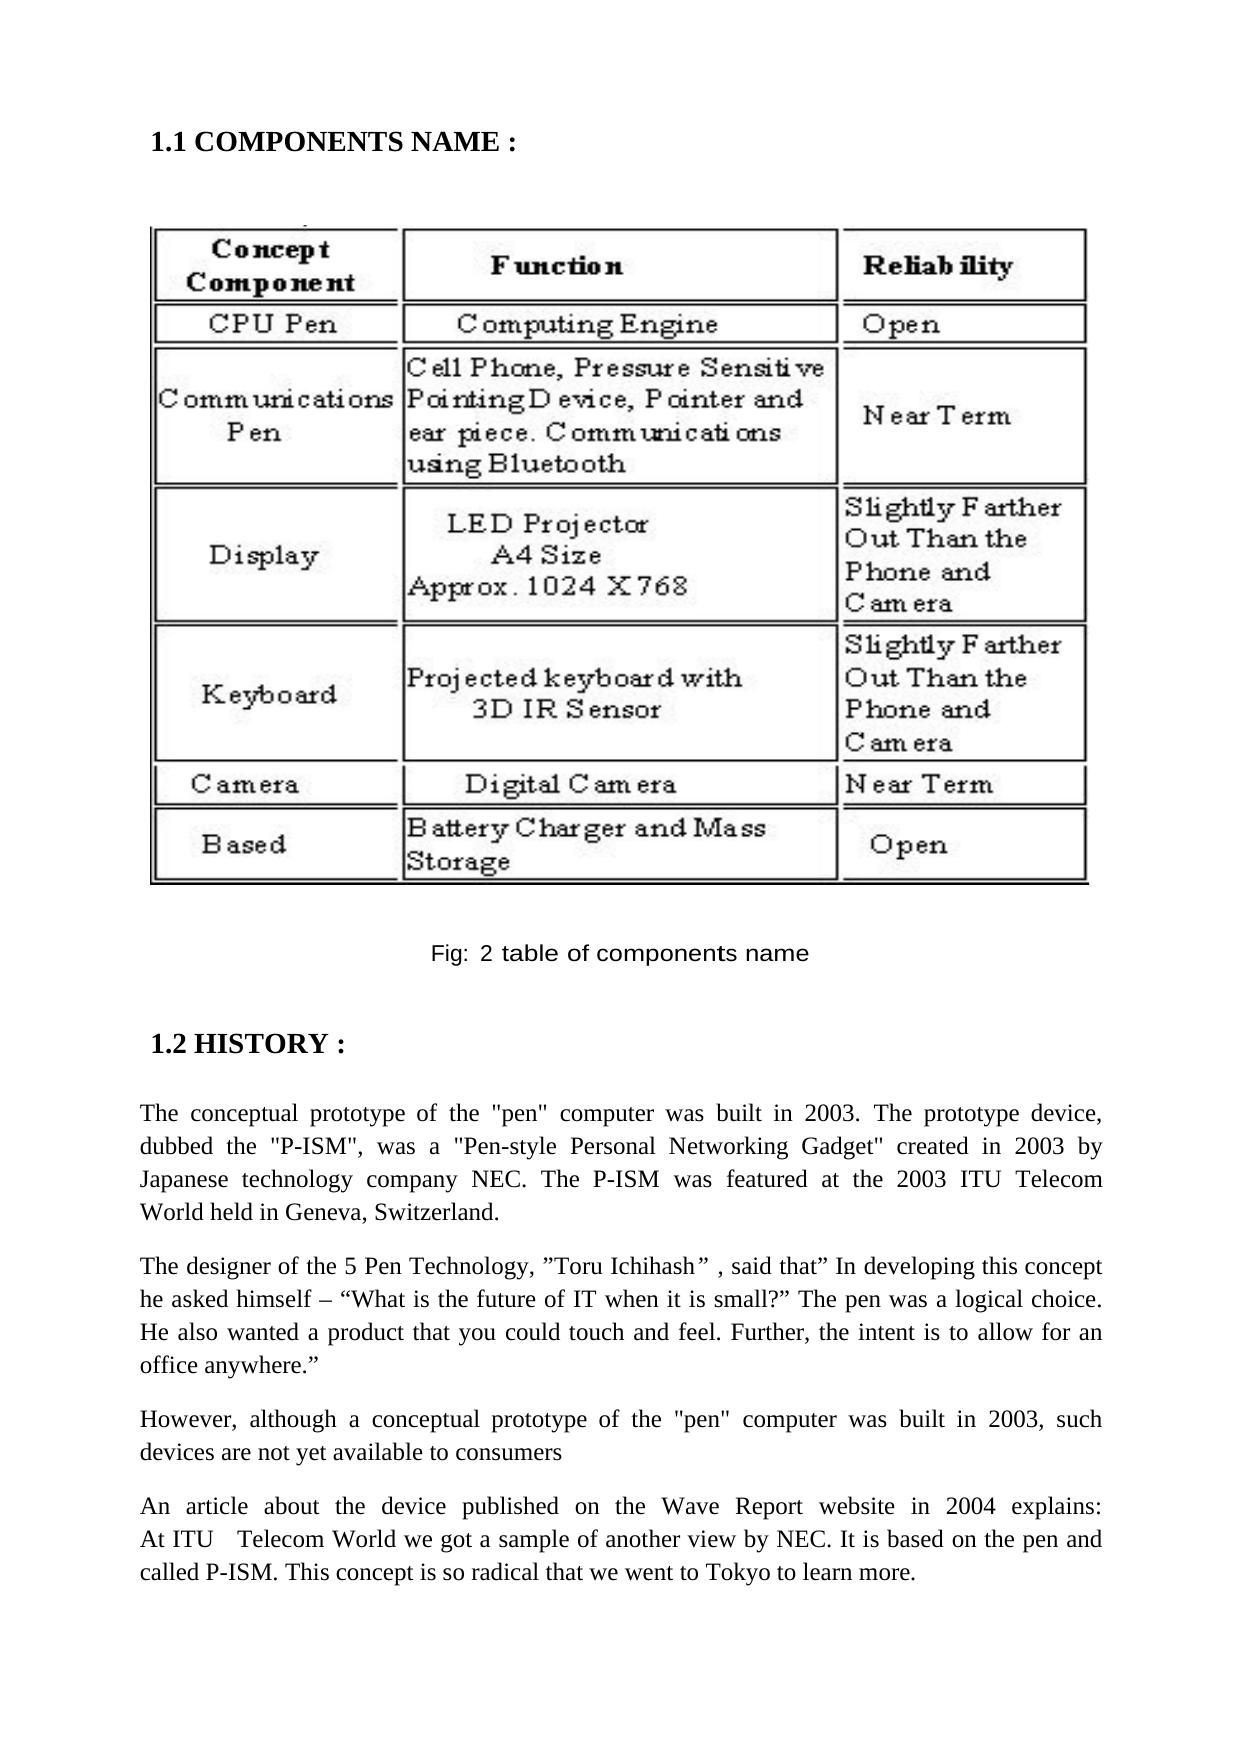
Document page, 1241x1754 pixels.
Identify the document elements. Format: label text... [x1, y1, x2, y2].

picture [150, 225, 1090, 885]
text 1.2 HISTORY : [150, 1027, 381, 1060]
text However, although a conceptual prototype of the "pen" computer was built in 2003, such devices are not yet available to consumers [139, 1404, 1103, 1466]
text An article about the device published on the Wave Report website in 2004 explains: At ITU Telecom World we got a sample of another view by NEC. It is based on the pen and called P-ISM. This concept is so radical that we went to Tokyo to learn more. [139, 1491, 1103, 1586]
text The conceptual prototype of the "pen" computer was built in 2003. The prototype device, dubbed the "P-ISM", was a "Pen-style Personal Networking Gadget" created in 2003 by Japanese technology company NEC. The P-ISM was featured at the 2003 ITU Telecom World held in Geneva, Switzerland. [139, 1098, 1103, 1226]
text Fig: 2 table of components name [431, 939, 1105, 966]
text The designer of the 5 Pen Technology, ”Toru Ichihash” , said that” In developing this concept he asked himself – “What is the future of IT when it is small?” The pen was a logical choice. He also wanted a product that you could touch and feel. Further, the intent is to allow for an office anywhere.” [139, 1251, 1103, 1379]
text 1.1 COMPONENTS NAME : [150, 121, 1105, 158]
